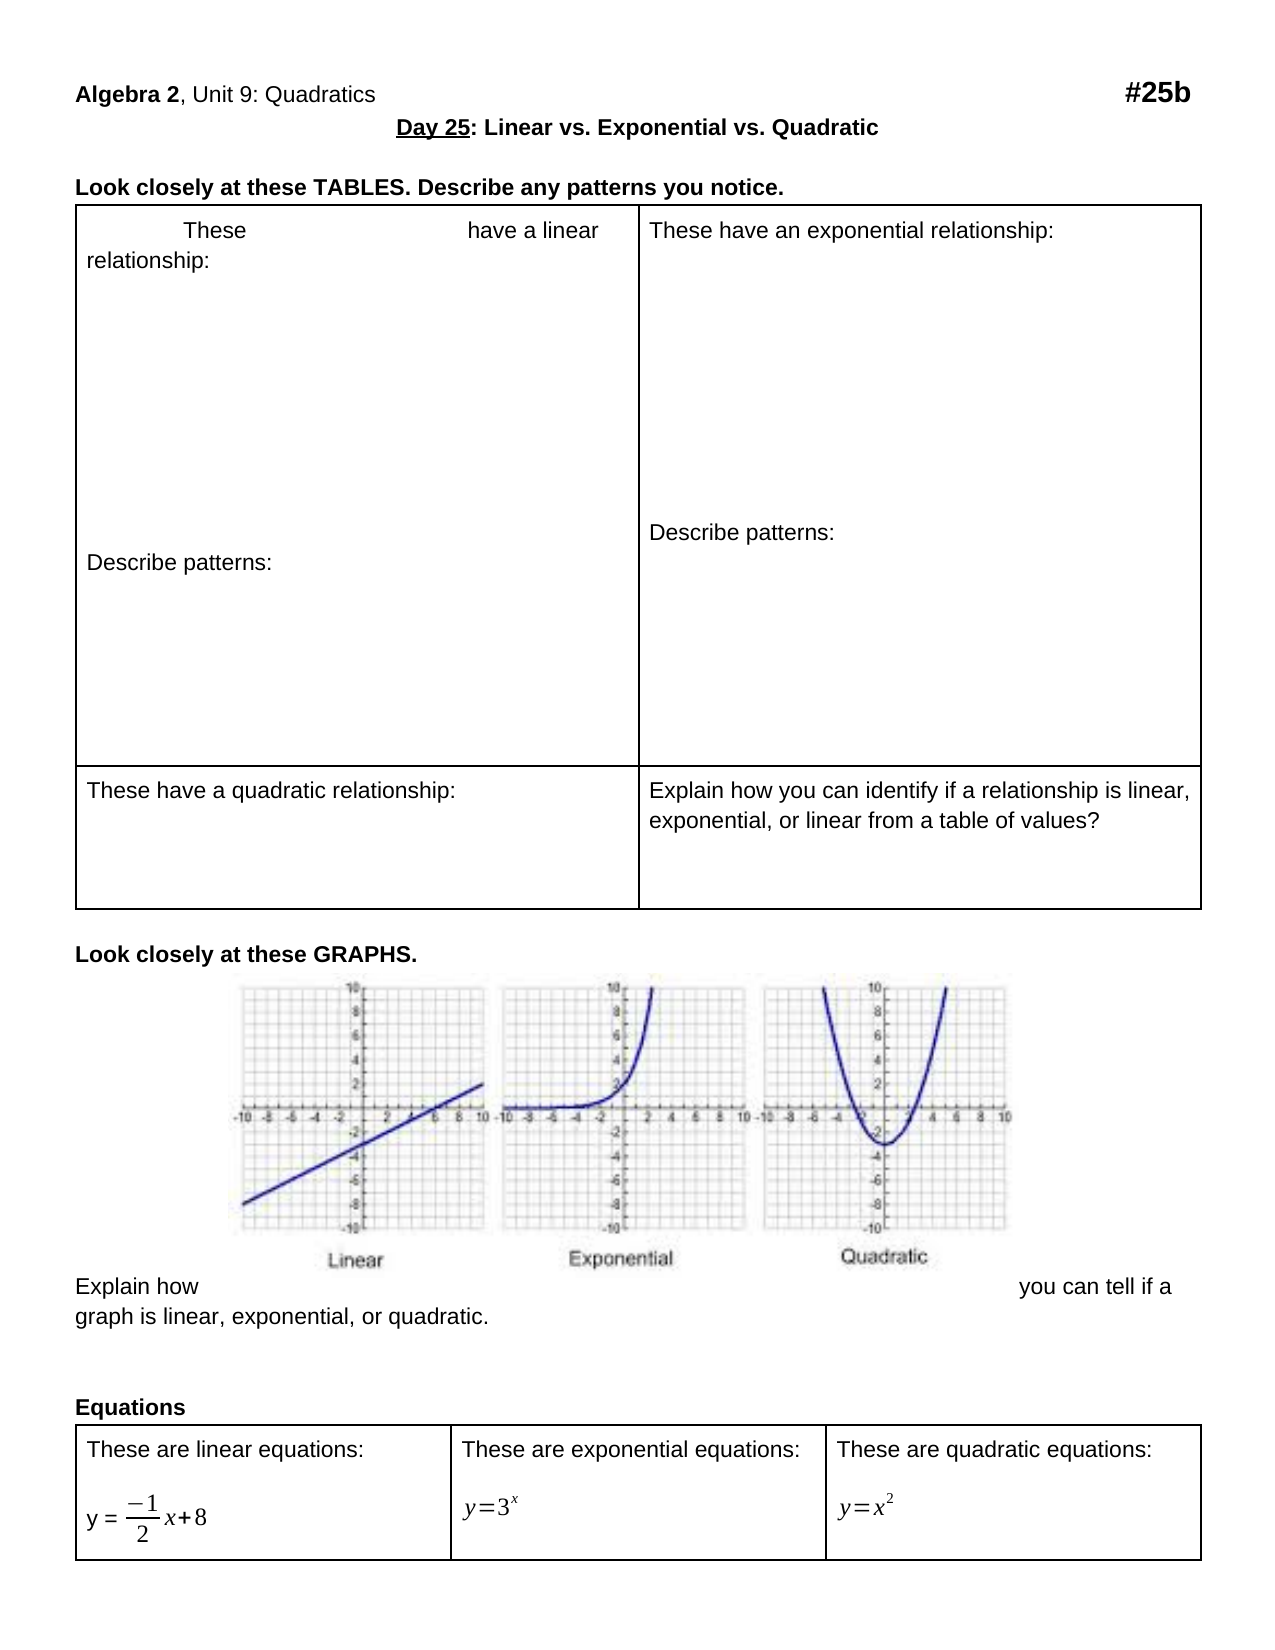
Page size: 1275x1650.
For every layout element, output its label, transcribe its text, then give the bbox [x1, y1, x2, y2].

text Equations [75, 1394, 1200, 1420]
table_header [452, 1426, 825, 1558]
text Day 25: Linear vs. Exponential vs. Quadratic [75, 113, 1200, 140]
picture [228, 973, 1019, 1278]
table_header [827, 1426, 1200, 1558]
table_header These have an exponential relationship: Describe patterns: [640, 206, 1200, 764]
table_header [77, 1426, 450, 1558]
text Explain how you can tell if a graph is linear, exponential, or quadratic. [75, 1273, 1200, 1329]
text Look closely at these TABLES. Describe any patterns you notice. [75, 174, 1200, 200]
text Look closely at these GRAPHS. [75, 941, 1200, 967]
table_cell Explain how you can identify if a relationship is linear, exponential, or linear from a table of values? [640, 767, 1200, 908]
text Algebra 2, Unit 9: Quadratics #25b [75, 75, 1200, 108]
table_cell These have a quadratic relationship: [77, 767, 638, 908]
table_header These have a linear relationship: Describe patterns: [77, 206, 638, 764]
